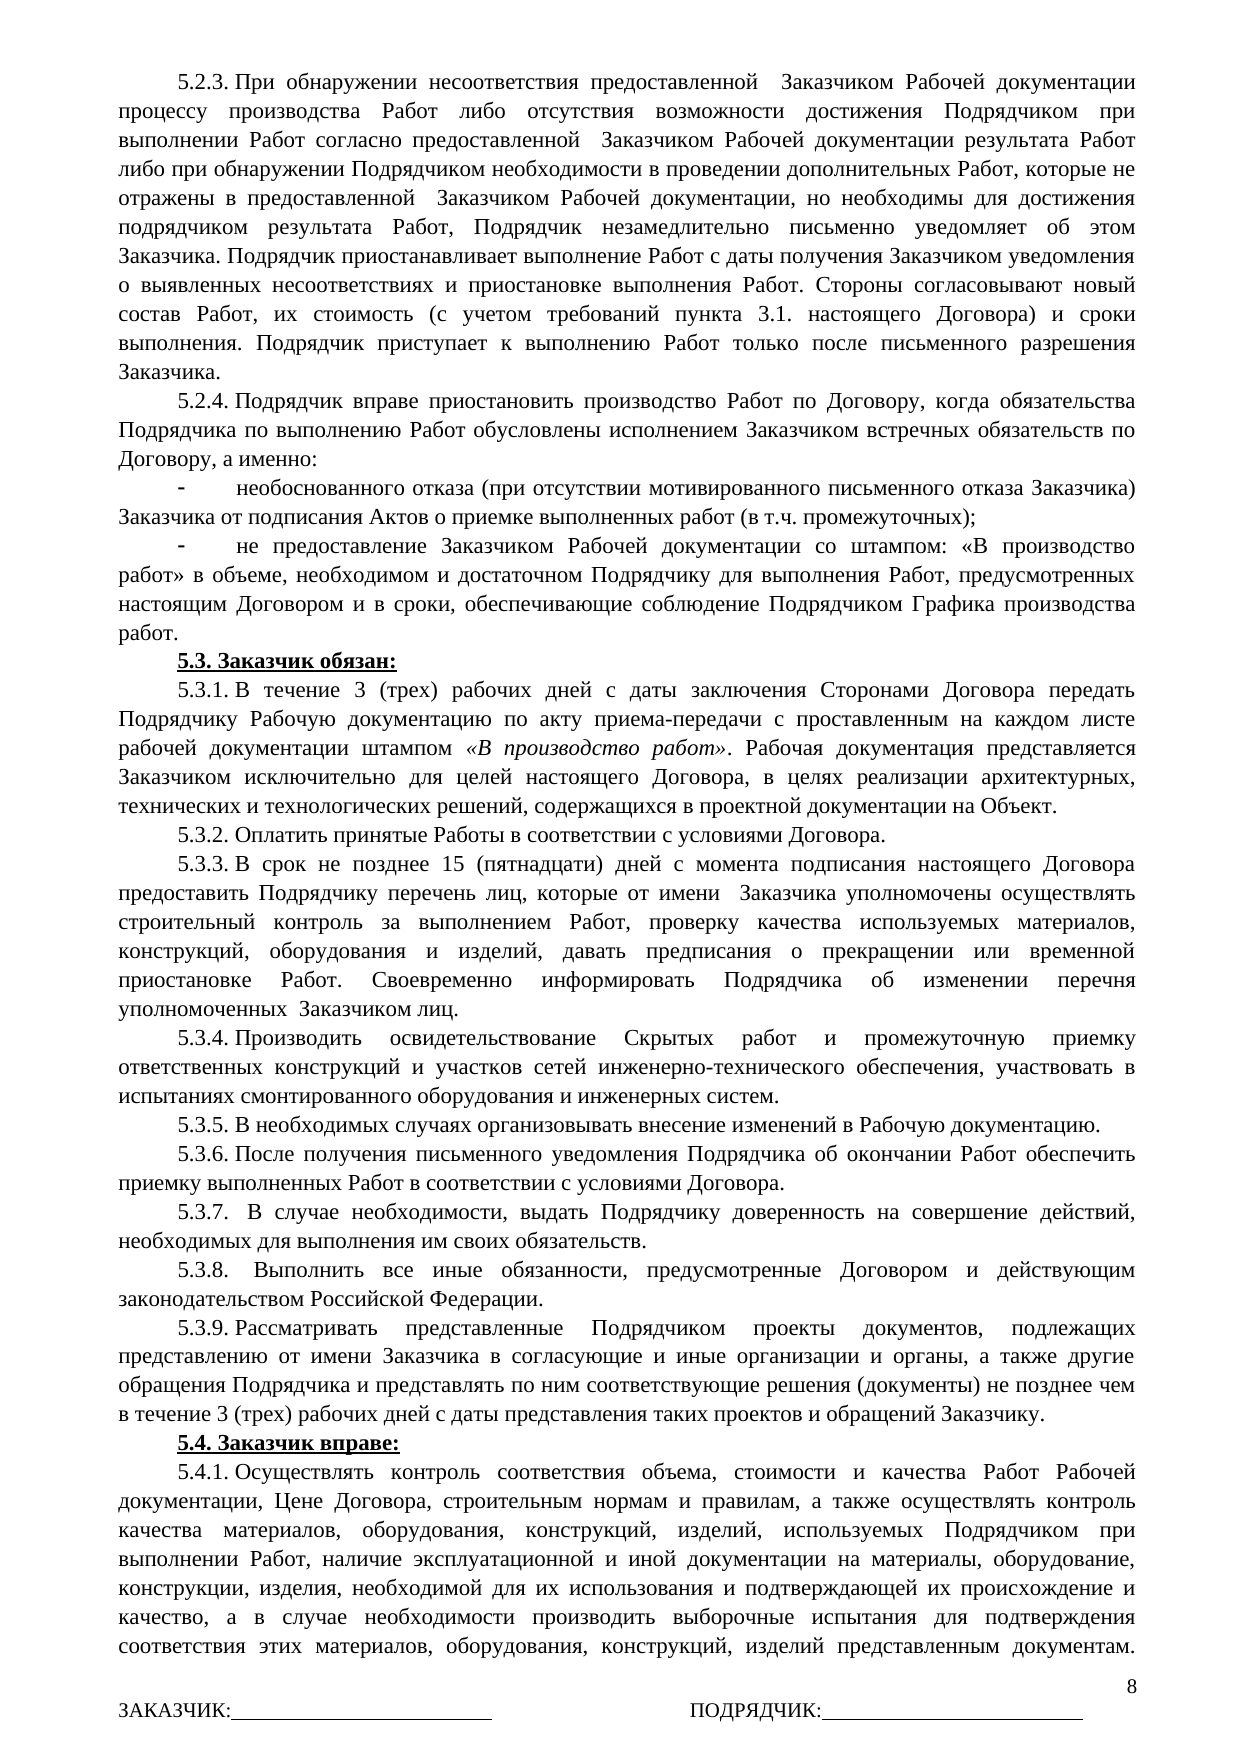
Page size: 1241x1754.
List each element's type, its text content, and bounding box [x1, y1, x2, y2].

text 5.3.6. После получения письменного уведомления Подрядчика об окончании Работ обеспечить приемку выполненных Работ в соответствии с условиями Договора. [118, 1140, 1137, 1195]
text 5.4. Заказчик вправе: [118, 1429, 1137, 1456]
text 5.3.3. В срок не позднее 15 (пятнадцати) дней с момента подписания настоящего Договора предоставить Подрядчику перечень лиц, которые от имени Заказчика уполномочены осуществлять строительный контроль за выполнением Работ, проверку качества используемых материалов, конструкций, оборудования и изделий, давать предписания о прекращении или временной приостановке Работ. Своевременно информировать Подрядчика об изменении перечня уполномоченных Заказчиком лиц. [118, 850, 1137, 1021]
text 5.2.4. Подрядчик вправе приостановить производство Работ по Договору, когда обязательства Подрядчика по выполнению Работ обусловлены исполнением Заказчиком встречных обязательств по Договору, а именно: [118, 387, 1137, 471]
text 5.3.4. Производить освидетельствование Скрытых работ и промежуточную приемку ответственных конструкций и участков сетей инженерно-технического обеспечения, участвовать в испытаниях смонтированного оборудования и инженерных систем. [118, 1024, 1137, 1108]
text 5.3.7. В случае необходимости, выдать Подрядчику доверенность на совершение действий, необходимых для выполнения им своих обязательств. [118, 1198, 1137, 1253]
list необоснованного отказа (при отсутствии мотивированного письменного отказа Заказчика) Заказчика от подписания Актов о приемке выполненных работ (в т.ч. промежуточных); [118, 474, 1137, 529]
text 5.3.5. В необходимых случаях организовывать внесение изменений в Рабочую документацию. [118, 1111, 1137, 1137]
text 5.3. Заказчик обязан: [118, 648, 1137, 674]
text 5.3.2. Оплатить принятые Работы в соответствии с условиями Договора. [118, 821, 1137, 848]
text 5.3.1. В течение 3 (трех) рабочих дней с даты заключения Сторонами Договора передать Подрядчику Рабочую документацию по акту приема-передачи с проставленным на каждом листе рабочей документации штампом «В производство работ». Рабочая документация представляется Заказчиком исключительно для целей настоящего Договора, в целях реализации архитектурных, технических и технологических решений, содержащихся в проектной документации на Объект. [118, 677, 1137, 819]
text 5.2.3. При обнаружении несоответствия предоставленной Заказчиком Рабочей документации процессу производства Работ либо отсутствия возможности достижения Подрядчиком при выполнении Работ согласно предоставленной Заказчиком Рабочей документации результата Работ либо при обнаружении Подрядчиком необходимости в проведении дополнительных Работ, которые не отражены в предоставленной Заказчиком Рабочей документации, но необходимы для достижения подрядчиком результата Работ, Подрядчик незамедлительно письменно уведомляет об этом Заказчика. Подрядчик приостанавливает выполнение Работ с даты получения Заказчиком уведомления о выявленных несоответствиях и приостановке выполнения Работ. Стороны согласовывают новый состав Работ, их стоимость (с учетом требований пункта 3.1. настоящего Договора) и сроки выполнения. Подрядчик приступает к выполнению Работ только после письменного разрешения Заказчика. [118, 68, 1137, 384]
text 5.3.9. Рассматривать представленные Подрядчиком проекты документов, подлежащих представлению от имени Заказчика в согласующие и иные организации и органы, а также другие обращения Подрядчика и представлять по ним соответствующие решения (документы) не позднее чем в течение 3 (трех) рабочих дней с даты представления таких проектов и обращений Заказчику. [118, 1314, 1137, 1427]
text 5.3.8. Выполнить все иные обязанности, предусмотренные Договором и действующим законодательством Российской Федерации. [118, 1256, 1137, 1311]
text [118, 1458, 1137, 1658]
list не предоставление Заказчиком Рабочей документации со штампом: «В производство работ» в объеме, необходимом и достаточном Подрядчику для выполнения Работ, предусмотренных настоящим Договором и в сроки, обеспечивающие соблюдение Подрядчиком Графика производства работ. [118, 532, 1137, 645]
